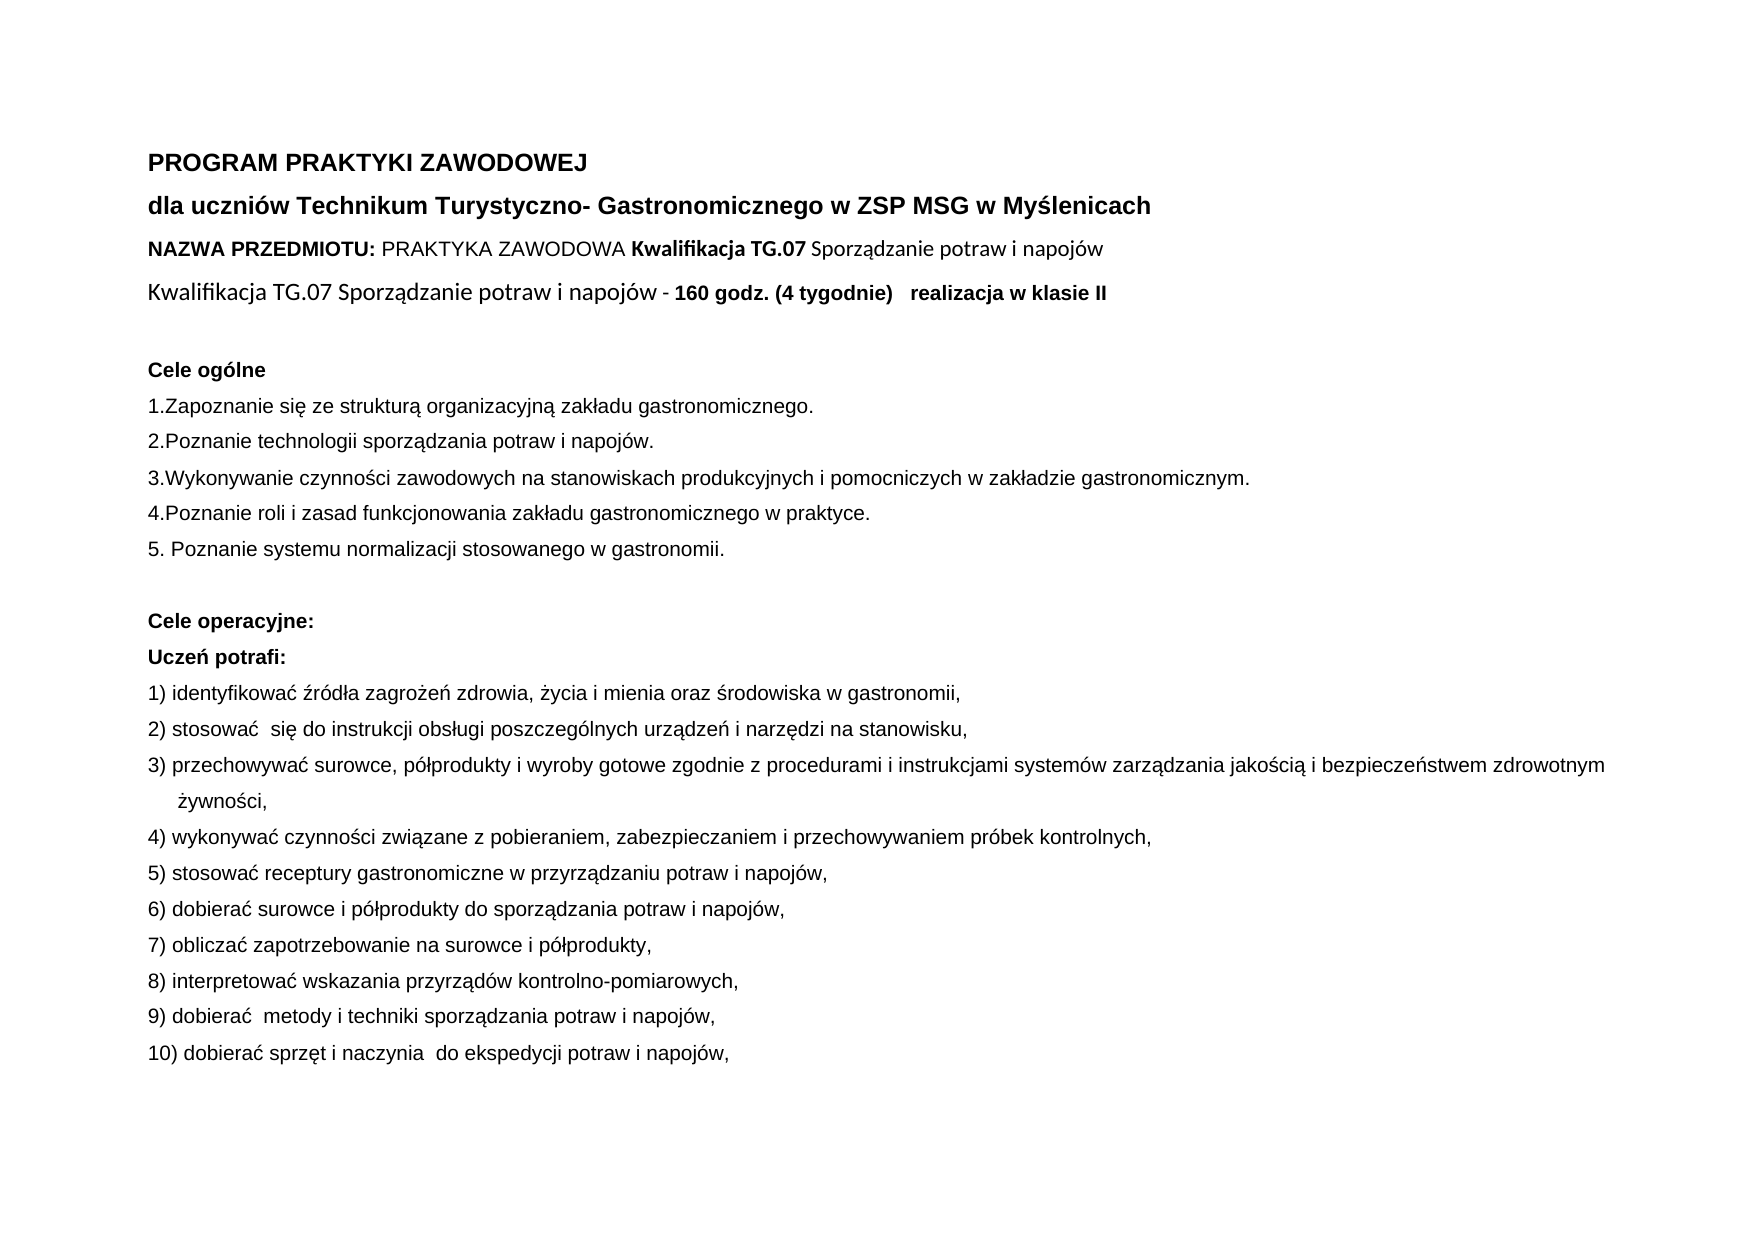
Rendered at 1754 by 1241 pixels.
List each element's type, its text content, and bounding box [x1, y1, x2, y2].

text 6) dobierać surowce i półprodukty do sporządzania potraw i napojów, [148, 897, 1606, 921]
text 9) dobierać metody i techniki sporządzania potraw i napojów, [148, 1004, 1606, 1028]
text 5. Poznanie systemu normalizacji stosowanego w gastronomii. [148, 537, 1606, 561]
text 3) przechowywać surowce, półprodukty i wyroby gotowe zgodnie z procedurami i instrukcjami systemów zarządzania jakością i bezpieczeństwem zdrowotnym żywności, [148, 753, 1606, 813]
text NAZWA PRZEDMIOTU: PRAKTYKA ZAWODOWA Kwalifikacja TG.07 Sporządzanie potraw i napojów [148, 234, 1606, 262]
list 2.Poznanie technologii sporządzania potraw i napojów. [148, 429, 1606, 453]
text 1) identyfikować źródła zagrożeń zdrowia, życia i mienia oraz środowiska w gastronomii, [148, 681, 1606, 705]
text 4.Poznanie roli i zasad funkcjonowania zakładu gastronomicznego w praktyce. [148, 501, 1606, 525]
text Kwalifikacja TG.07 Sporządzanie potraw i napojów - 160 godz. (4 tygodnie) realizacja w klasie II [148, 276, 1606, 306]
text dla uczniów Technikum Turystyczno- Gastronomicznego w ZSP MSG w Myślenicach [148, 191, 1606, 219]
text PROGRAM PRAKTYKI ZAWODOWEJ [148, 148, 1606, 176]
text Cele ogólne [148, 357, 1606, 381]
text 4) wykonywać czynności związane z pobieraniem, zabezpieczaniem i przechowywaniem próbek kontrolnych, [148, 825, 1606, 849]
text Cele operacyjne: [148, 609, 1606, 633]
text 5) stosować receptury gastronomiczne w przyrządzaniu potraw i napojów, [148, 861, 1606, 884]
text 8) interpretować wskazania przyrządów kontrolno-pomiarowych, [148, 968, 1606, 992]
text 10) dobierać sprzęt i naczynia do ekspedycji potraw i napojów, [148, 1040, 1606, 1064]
text 3.Wykonywanie czynności zawodowych na stanowiskach produkcyjnych i pomocniczych w zakładzie gastronomicznym. [148, 465, 1606, 489]
text 7) obliczać zapotrzebowanie na surowce i półprodukty, [148, 932, 1606, 956]
text Uczeń potrafi: [148, 645, 1606, 669]
text 2) stosować się do instrukcji obsługi poszczególnych urządzeń i narzędzi na stanowisku, [148, 717, 1606, 741]
text 1.Zapoznanie się ze strukturą organizacyjną zakładu gastronomicznego. [148, 393, 1606, 417]
